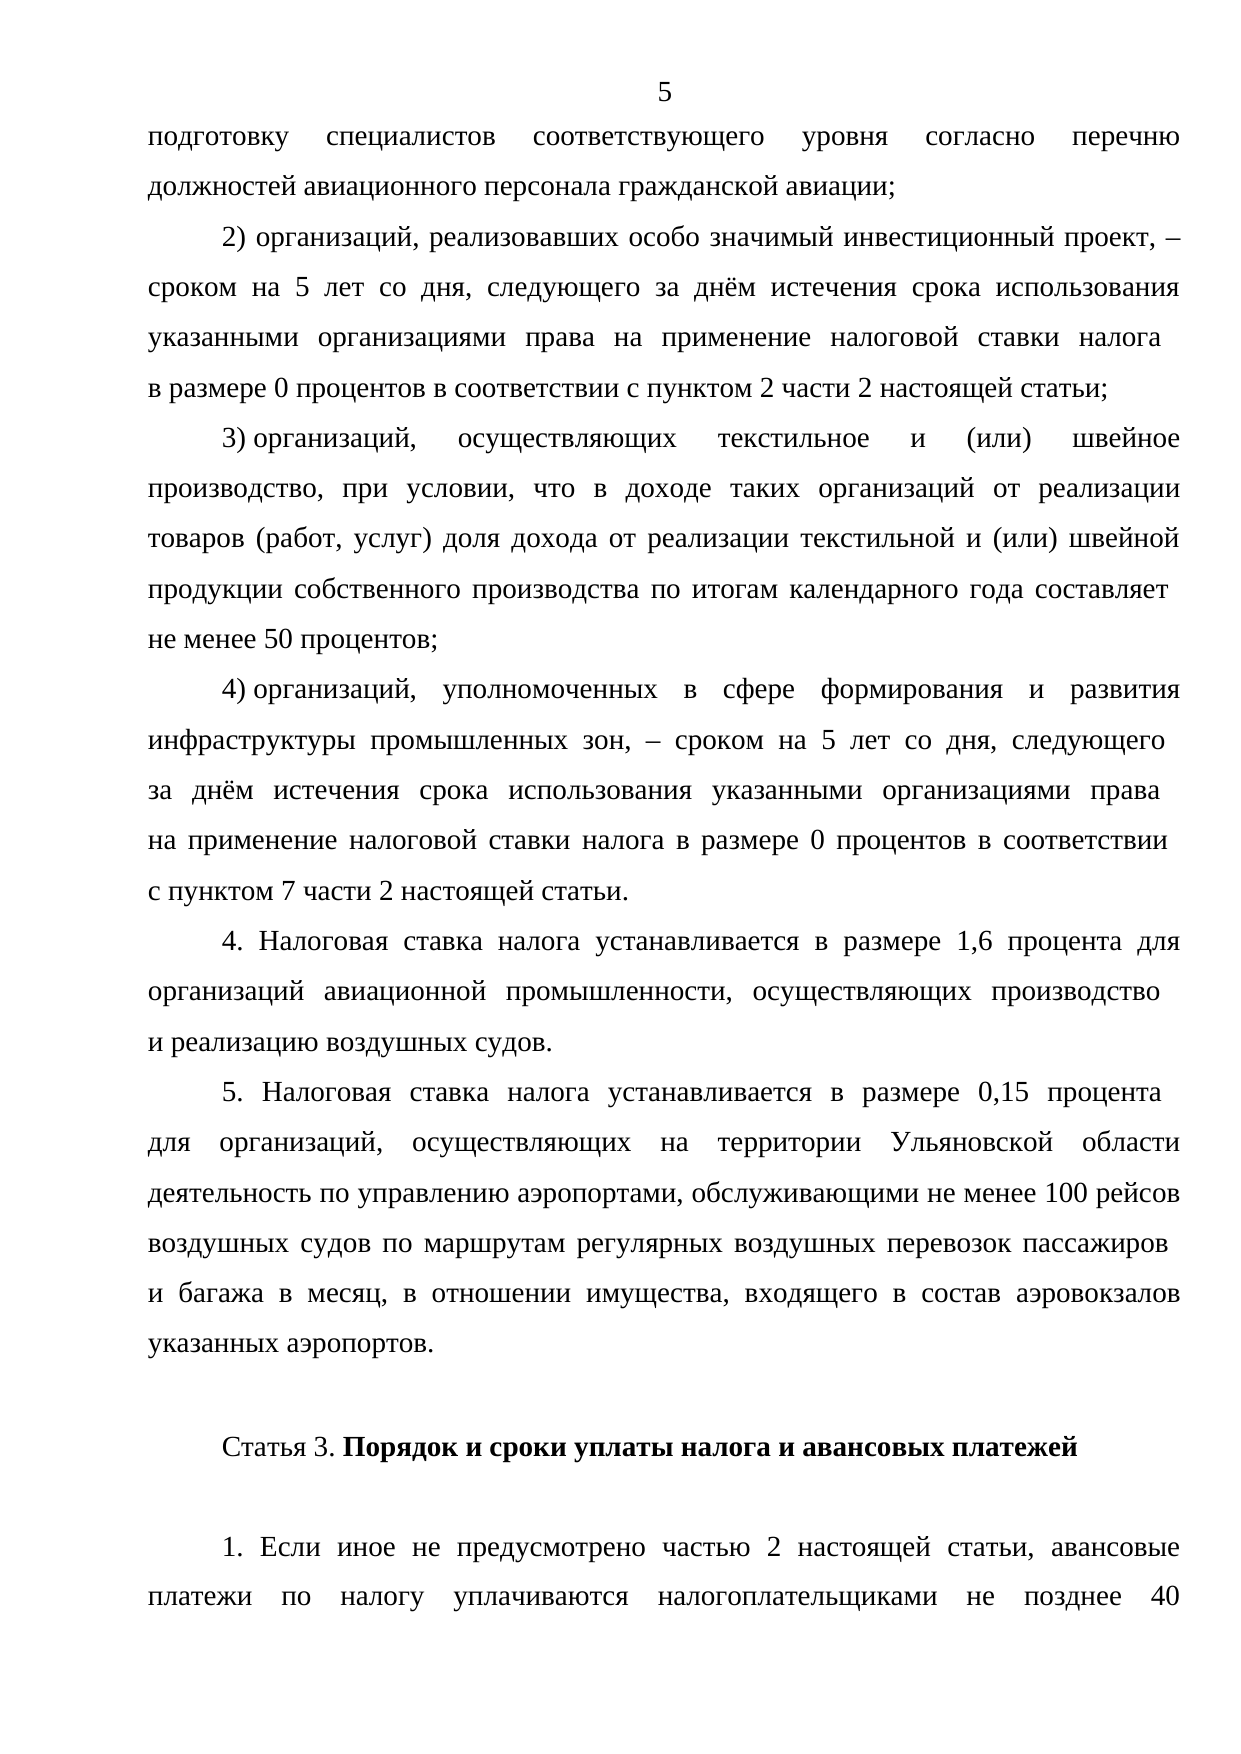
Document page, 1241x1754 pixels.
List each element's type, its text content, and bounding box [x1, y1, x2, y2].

text Статья 3. Порядок и сроки уплаты налога и авансовых платежей [148, 1429, 1181, 1462]
text 5. Налоговая ставка налога устанавливается в размере 0,15 процента для организаций, осуществляющих на территории Ульяновской области деятельность по управлению аэропортами, обслуживающими не менее 100 рейсов воздушных судов по маршрутам регулярных воздушных перевозок пассажиров и багажа в месяц, в отношении имущества, входящего в состав аэровокзалов указанных аэропортов. [148, 1074, 1181, 1359]
text 4) организаций, уполномоченных в сфере формирования и развития инфраструктуры промышленных зон, – сроком на 5 лет со дня, следующего за днём истечения срока использования указанными организациями права на применение налоговой ставки налога в размере 0 процентов в соответствии с пунктом 7 части 2 настоящей статьи. [148, 672, 1181, 906]
text 2) организаций, реализовавших особо значимый инвестиционный проект, – сроком на 5 лет со дня, следующего за днём истечения срока использования указанными организациями права на применение налоговой ставки налога в размере 0 процентов в соответствии с пунктом 2 части 2 настоящей статьи; [148, 219, 1181, 403]
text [148, 118, 1181, 202]
text 4. Налоговая ставка налога устанавливается в размере 1,6 процента для организаций авиационной промышленности, осуществляющих производство и реализацию воздушных судов. [148, 923, 1181, 1057]
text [148, 1529, 1181, 1612]
text 3) организаций, осуществляющих текстильное и (или) швейное производство, при условии, что в доходе таких организаций от реализации товаров (работ, услуг) доля дохода от реализации текстильной и (или) швейной продукции собственного производства по итогам календарного года составляет не менее 50 процентов; [148, 420, 1181, 655]
